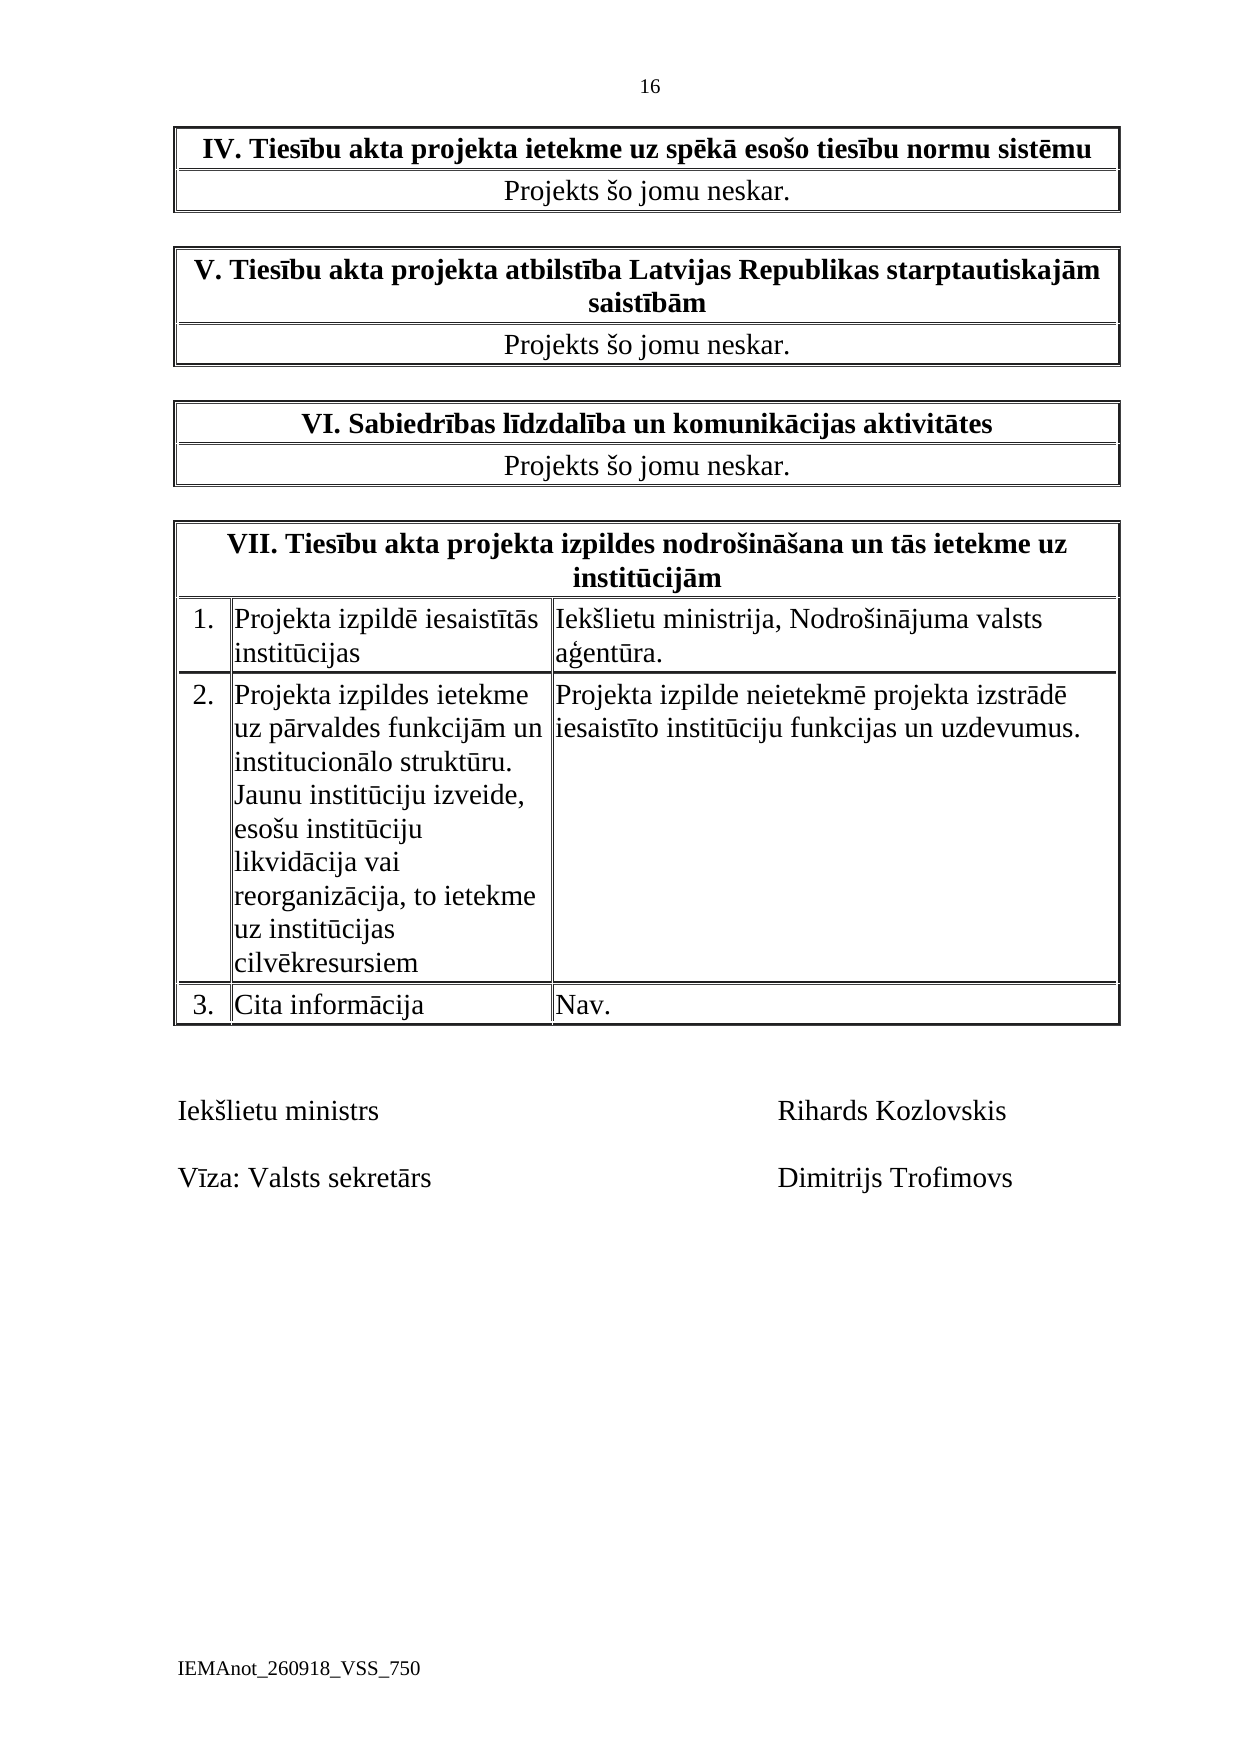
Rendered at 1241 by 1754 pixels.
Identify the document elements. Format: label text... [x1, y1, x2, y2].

table_cell Projekta izpildes ietekme uz pārvaldes funkcijām un institucionālo struktūru. Jaunu institūciju izveide, esošu institūciju likvidācija vai reorganizācija, to ietekme uz institūcijas cilvēkresursiem [233, 674, 551, 981]
table_cell Projekts šo jomu neskar. [175, 168, 1119, 209]
table_cell 2. [177, 671, 230, 981]
table_cell Projekta izpilde neietekmē projekta izstrādē iesaistīto institūciju funkcijas un uzdevumus. [554, 671, 1118, 981]
table_cell Cita informācija [231, 985, 553, 1023]
table_header VII. Tiesību akta projekta izpildes nodrošināšana un tās ietekme uz institūcijām [177, 524, 1118, 596]
table_cell Projekts šo jomu neskar. [175, 442, 1119, 484]
table_header IV. Tiesību akta projekta ietekme uz spēkā esošo tiesību normu sistēmu [177, 129, 1118, 168]
table_header VI. Sabiedrības līdzdalība un komunikācijas aktivitātes [177, 404, 1118, 442]
text Vīza: Valsts sekretārs Dimitrijs Trofimovs [177, 1160, 1122, 1194]
table_cell 1. [175, 596, 231, 671]
text Iekšlietu ministrs Rihards Kozlovskis [177, 1093, 1122, 1127]
table_cell Nav. [553, 981, 1119, 1023]
table_cell Projekta izpildē iesaistītās institūcijas [233, 599, 551, 671]
table_cell Projekts šo jomu neskar. [175, 322, 1119, 363]
table_cell Iekšlietu ministrija, Nodrošinājuma valsts aģentūra. [553, 596, 1119, 671]
table_header V. Tiesību akta projekta atbilstība Latvijas Republikas starptautiskajām saistībām [177, 250, 1118, 322]
table_cell 3. [177, 981, 231, 1023]
